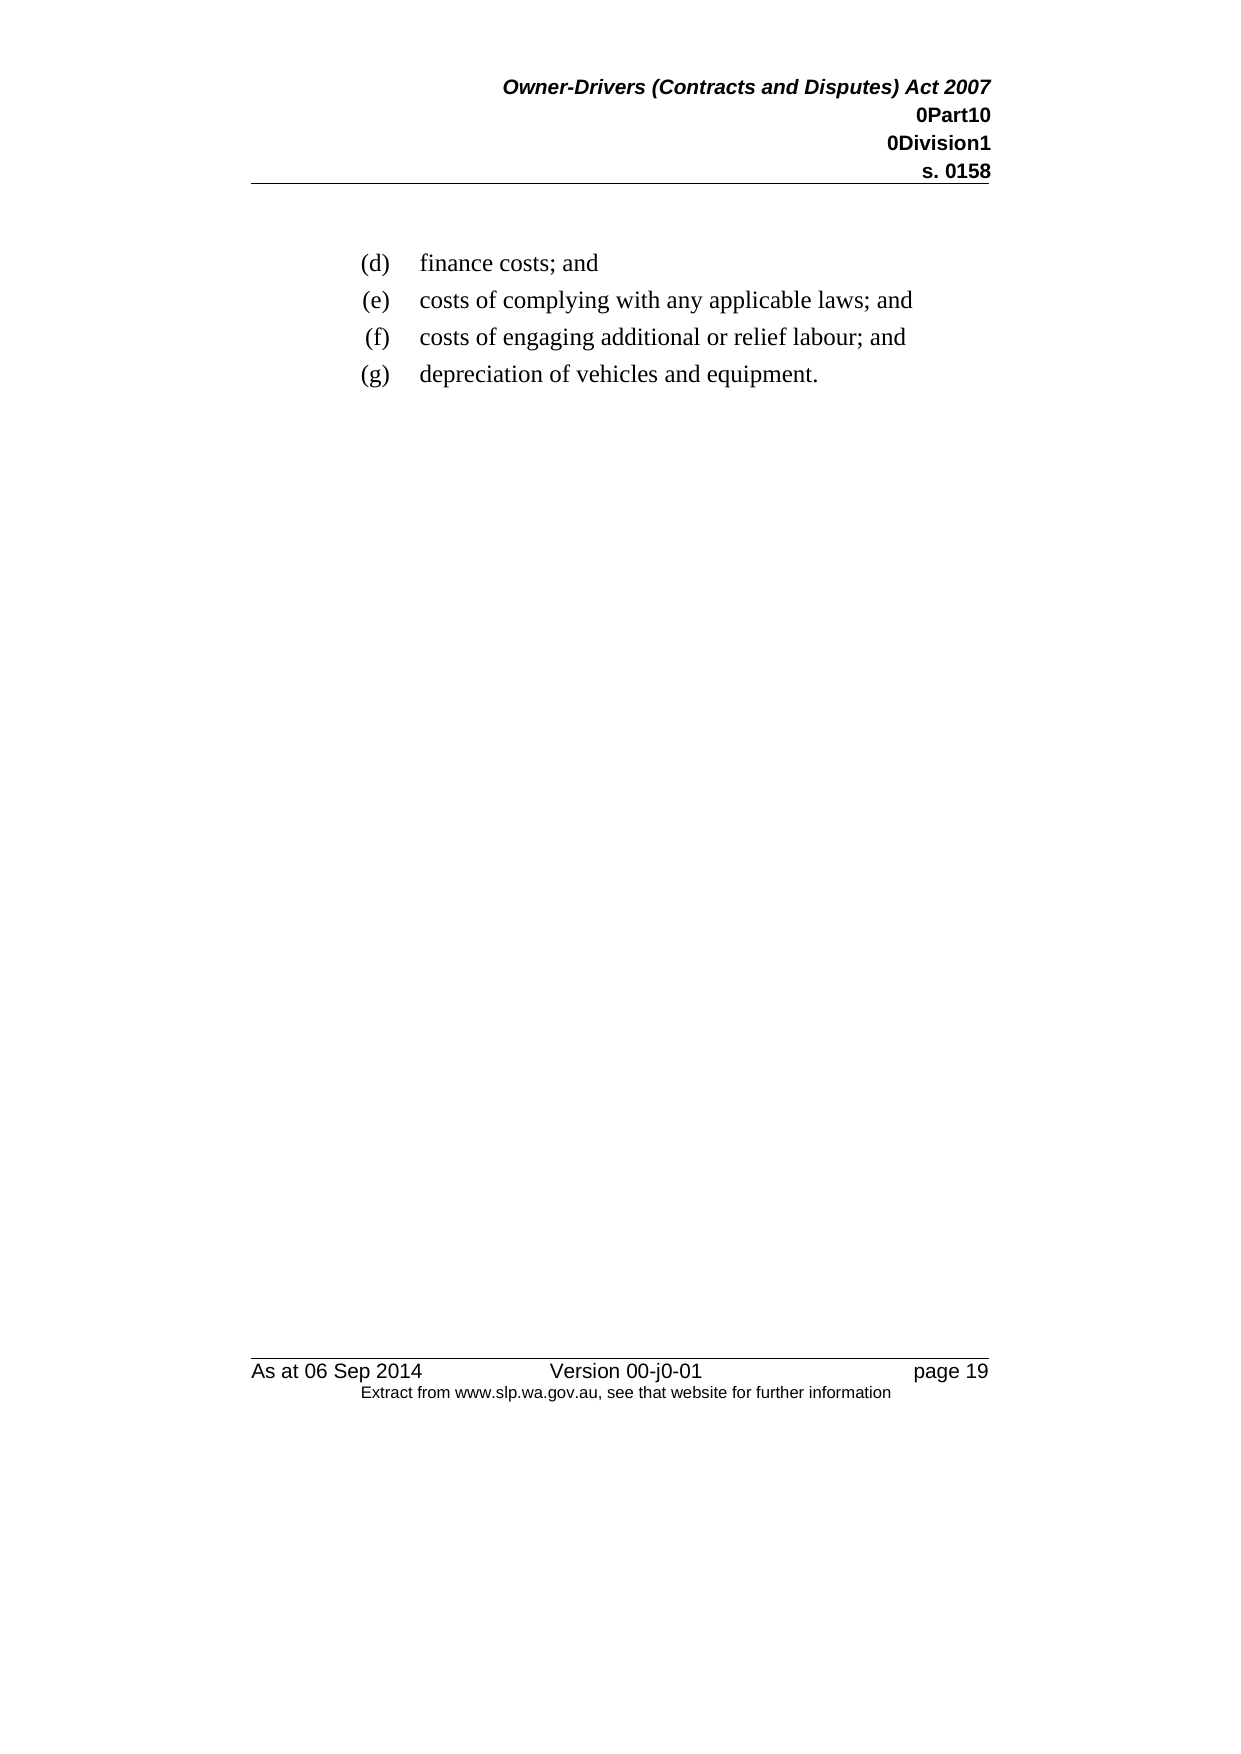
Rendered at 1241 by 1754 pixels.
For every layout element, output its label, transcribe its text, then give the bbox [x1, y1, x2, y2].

text (d) finance costs; and [251, 248, 989, 277]
text (g) depreciation of vehicles and equipment. [251, 359, 989, 388]
text (e) costs of complying with any applicable laws; and [251, 285, 989, 314]
text (f) costs of engaging additional or relief labour; and [251, 322, 989, 351]
